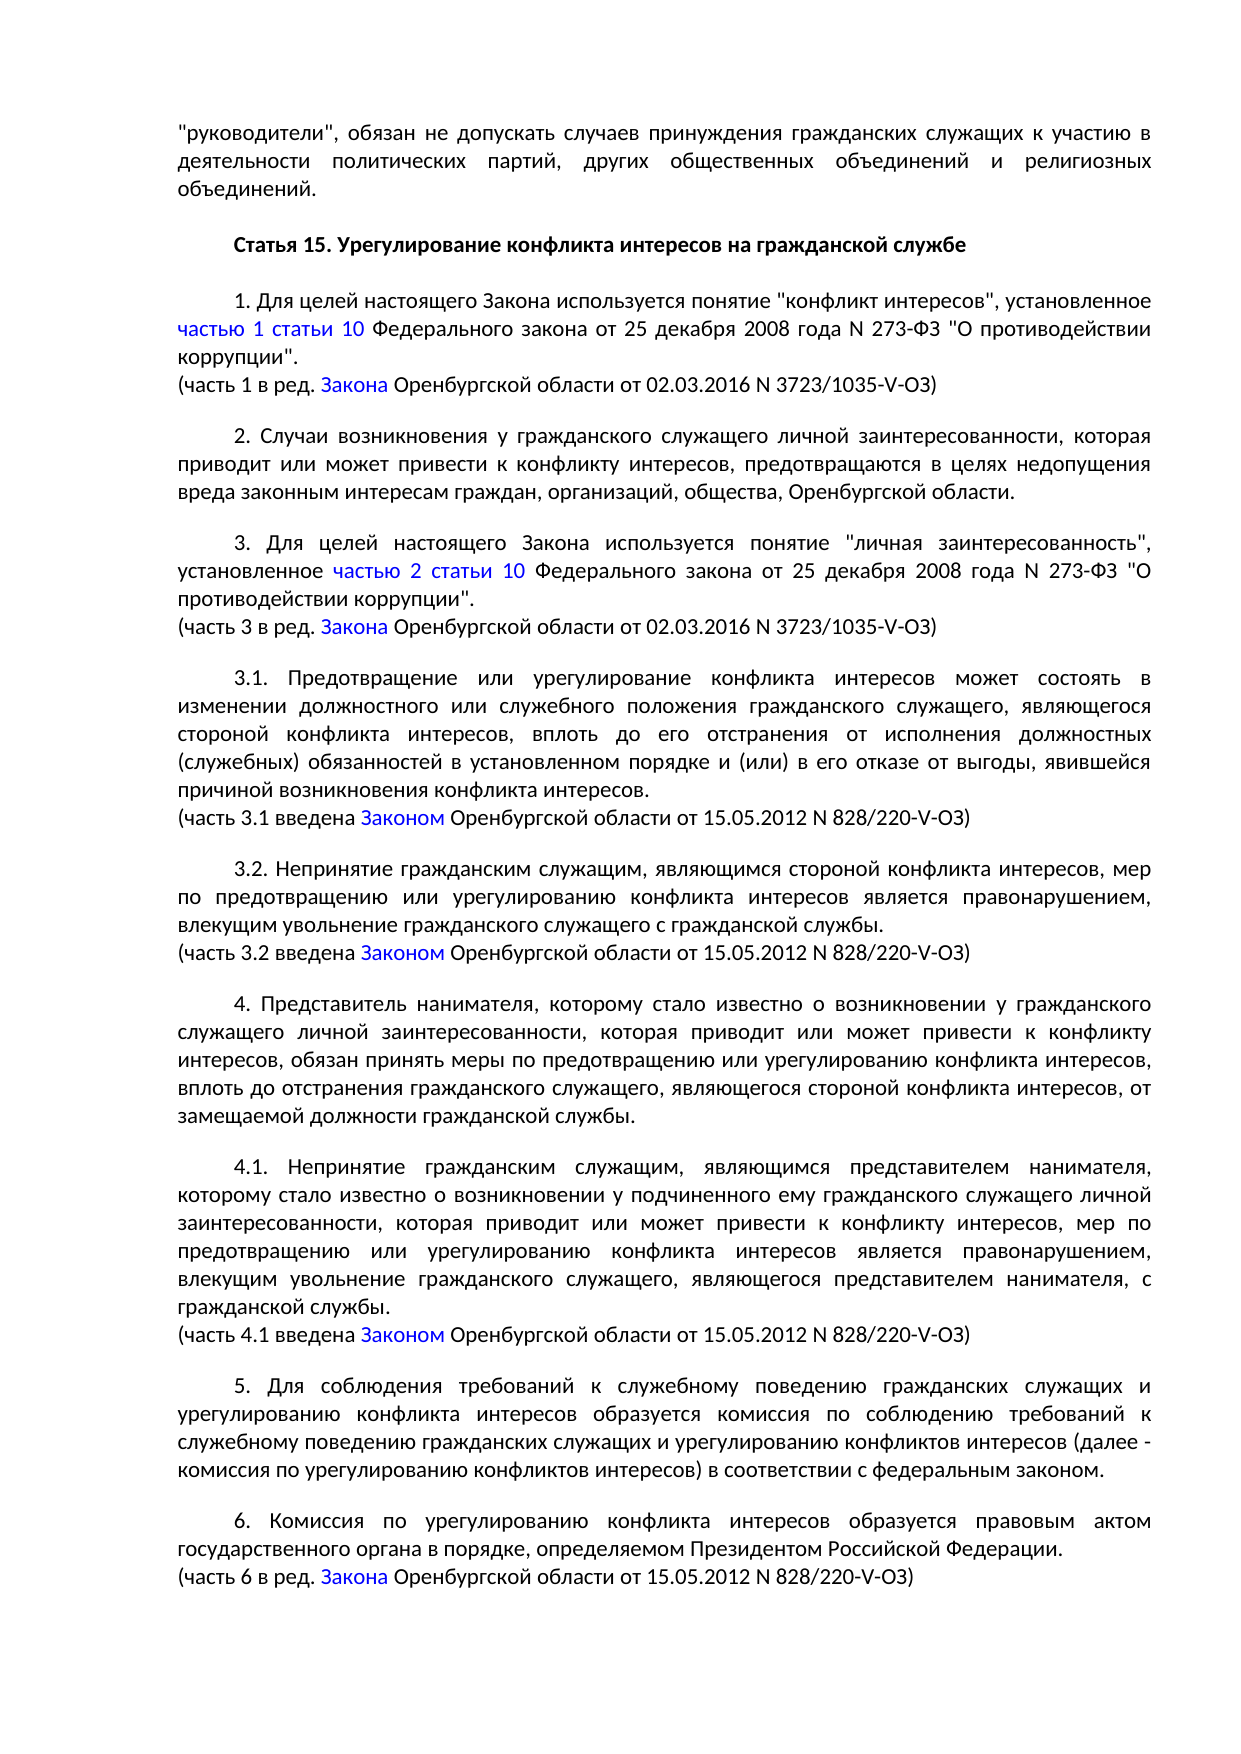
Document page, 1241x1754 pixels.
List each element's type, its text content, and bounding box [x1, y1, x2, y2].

text 3.2. Непринятие гражданским служащим, являющимся стороной конфликта интересов, мер по предотвращению или урегулированию конфликта интересов является правонарушением, влекущим увольнение гражданского служащего с гражданской службы. [177, 854, 1152, 938]
text (часть 1 в ред. Закона Оренбургской области от 02.03.2016 N 3723/1035-V-ОЗ) [177, 370, 1152, 398]
text 4. Представитель нанимателя, которому стало известно о возникновении у гражданского служащего личной заинтересованности, которая приводит или может привести к конфликту интересов, обязан принять меры по предотвращению или урегулированию конфликта интересов, вплоть до отстранения гражданского служащего, являющегося стороной конфликта интересов, от замещаемой должности гражданской службы. [177, 989, 1152, 1129]
text 5. Для соблюдения требований к служебному поведению гражданских служащих и урегулированию конфликта интересов образуется комиссия по соблюдению требований к служебному поведению гражданских служащих и урегулированию конфликтов интересов (далее - комиссия по урегулированию конфликтов интересов) в соответствии с федеральным законом. [177, 1371, 1152, 1483]
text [177, 118, 1152, 202]
text (часть 4.1 введена Законом Оренбургской области от 15.05.2012 N 828/220-V-ОЗ) [177, 1320, 1152, 1348]
text (часть 3 в ред. Закона Оренбургской области от 02.03.2016 N 3723/1035-V-ОЗ) [177, 612, 1152, 640]
text 1. Для целей настоящего Закона используется понятие "конфликт интересов", установленное частью 1 статьи 10 Федерального закона от 25 декабря 2008 года N 273-ФЗ "О противодействии коррупции". [177, 286, 1152, 370]
text 6. Комиссия по урегулированию конфликта интересов образуется правовым актом государственного органа в порядке, определяемом Президентом Российской Федерации. [177, 1506, 1152, 1562]
text (часть 3.2 введена Законом Оренбургской области от 15.05.2012 N 828/220-V-ОЗ) [177, 938, 1152, 966]
text 3.1. Предотвращение или урегулирование конфликта интересов может состоять в изменении должностного или служебного положения гражданского служащего, являющегося стороной конфликта интересов, вплоть до его отстранения от исполнения должностных (служебных) обязанностей в установленном порядке и (или) в его отказе от выгоды, явившейся причиной возникновения конфликта интересов. [177, 663, 1152, 803]
text (часть 3.1 введена Законом Оренбургской области от 15.05.2012 N 828/220-V-ОЗ) [177, 803, 1152, 831]
text (часть 6 в ред. Закона Оренбургской области от 15.05.2012 N 828/220-V-ОЗ) [177, 1562, 1152, 1590]
text 3. Для целей настоящего Закона используется понятие "личная заинтересованность", установленное частью 2 статьи 10 Федерального закона от 25 декабря 2008 года N 273-ФЗ "О противодействии коррупции". [177, 528, 1152, 612]
text 2. Случаи возникновения у гражданского служащего личной заинтересованности, которая приводит или может привести к конфликту интересов, предотвращаются в целях недопущения вреда законным интересам граждан, организаций, общества, Оренбургской области. [177, 421, 1152, 505]
title Статья 15. Урегулирование конфликта интересов на гражданской службе [177, 230, 1152, 258]
text 4.1. Непринятие гражданским служащим, являющимся представителем нанимателя, которому стало известно о возникновении у подчиненного ему гражданского служащего личной заинтересованности, которая приводит или может привести к конфликту интересов, мер по предотвращению или урегулированию конфликта интересов является правонарушением, влекущим увольнение гражданского служащего, являющегося представителем нанимателя, с гражданской службы. [177, 1152, 1152, 1320]
